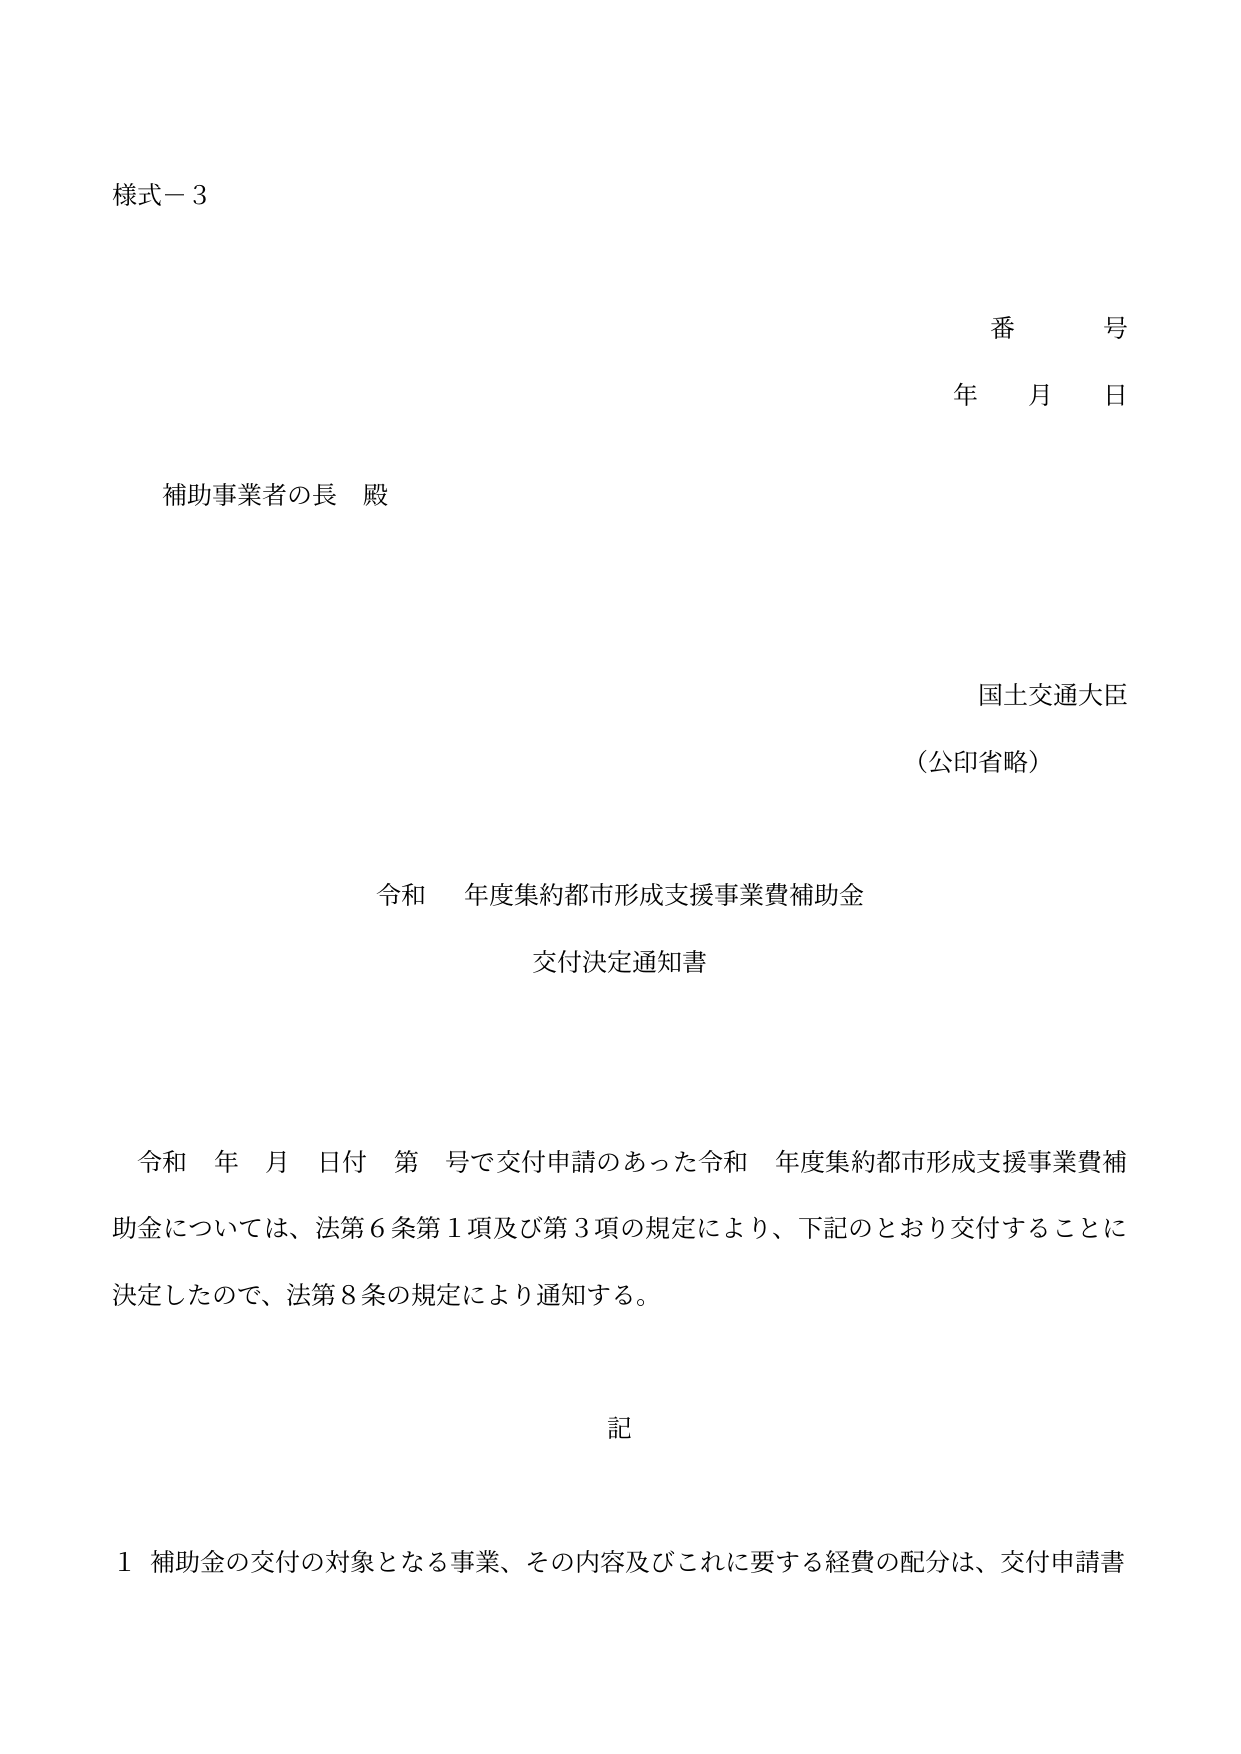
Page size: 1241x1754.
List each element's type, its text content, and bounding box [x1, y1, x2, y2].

text 様式－３ [112, 160, 1128, 227]
text 年 月 日 [112, 360, 1128, 427]
text 補助事業者の長 殿 [112, 460, 1128, 527]
text （公印省略） [112, 727, 1053, 794]
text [112, 1527, 1128, 1594]
text 記 [112, 1394, 1128, 1460]
text 国土交通大臣 [112, 660, 1128, 727]
text 令和 年 月 日付 第 号で交付申請のあった令和 年度集約都市形成支援事業費補助金については、法第６条第１項及び第３項の規定により、下記のとおり交付することに決定したので、法第８条の規定により通知する。 [112, 1127, 1128, 1327]
text 令和 年度集約都市形成支援事業費補助金 [112, 860, 1128, 927]
text 番 号 [112, 294, 1128, 360]
text 交付決定通知書 [112, 927, 1128, 994]
